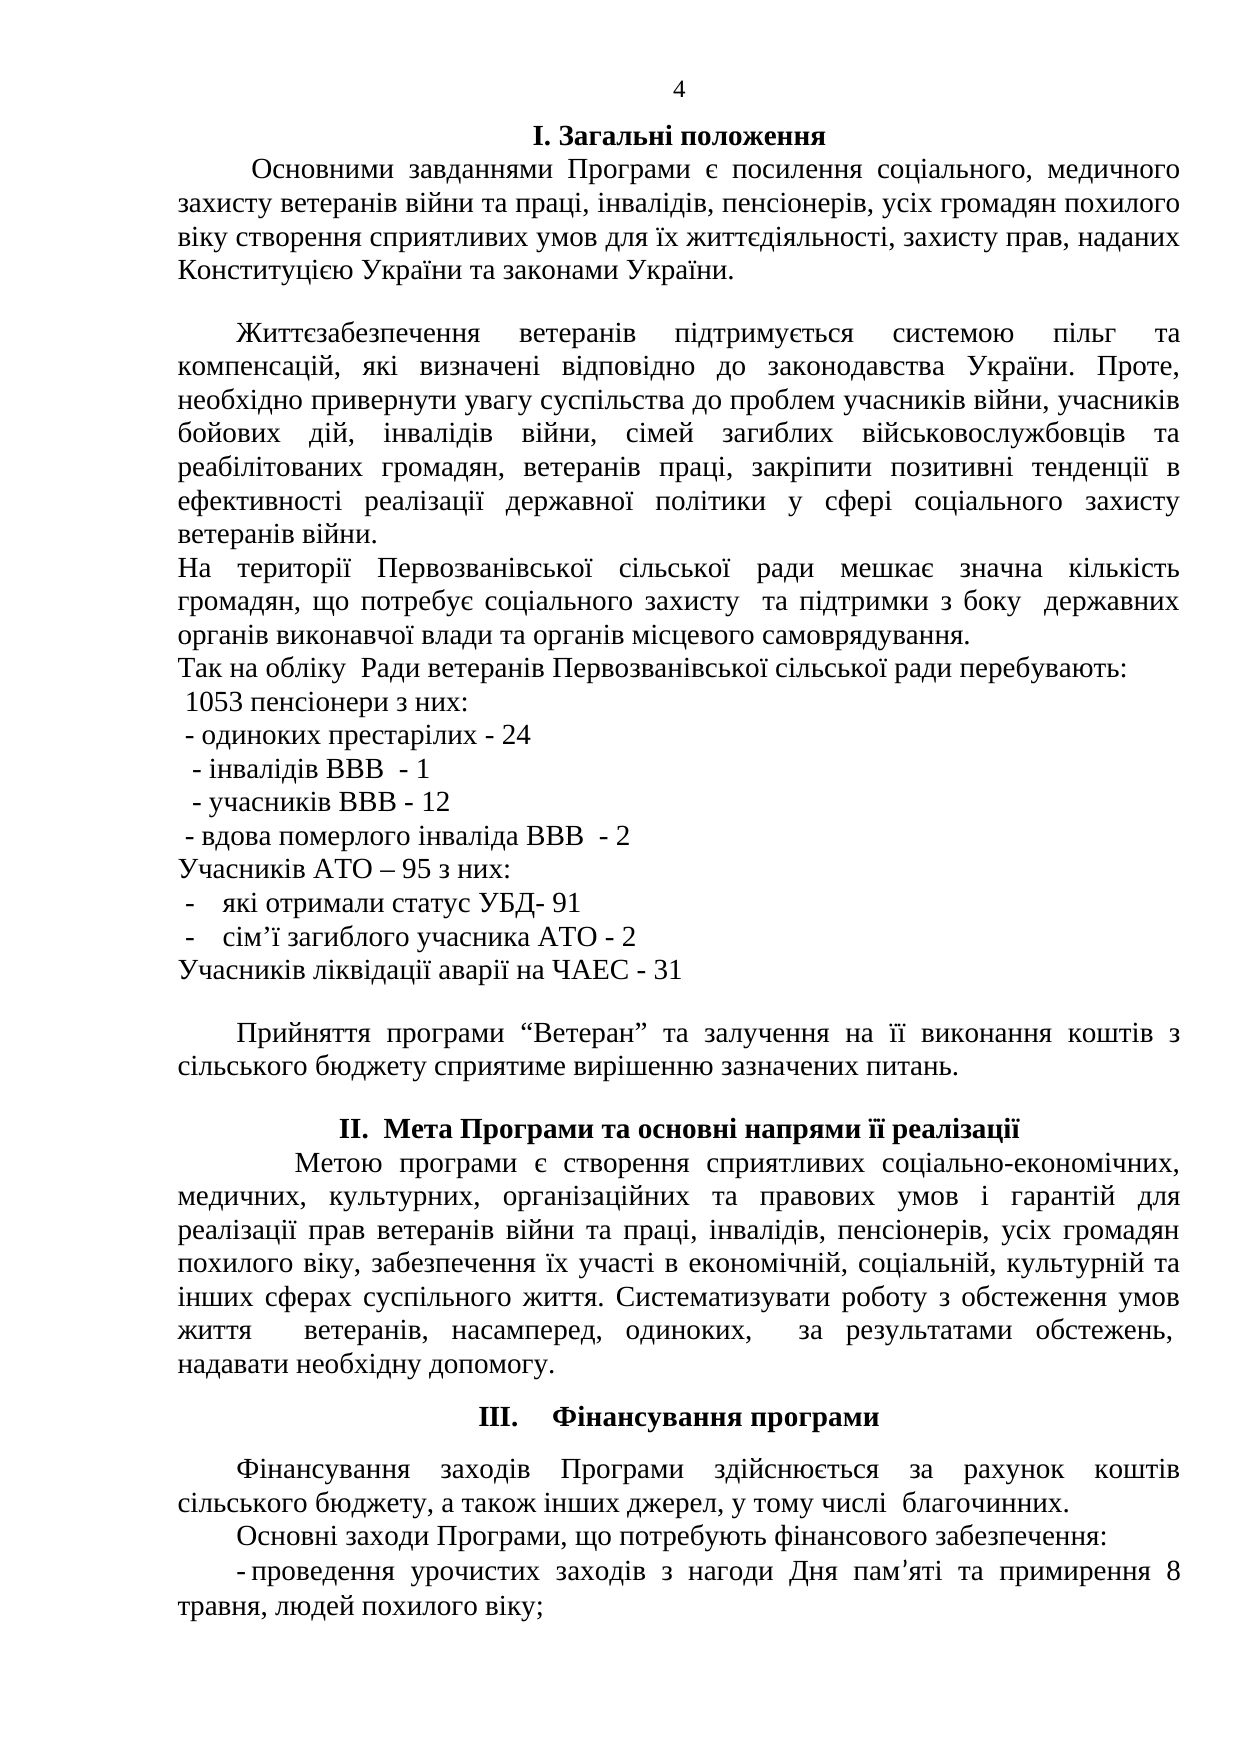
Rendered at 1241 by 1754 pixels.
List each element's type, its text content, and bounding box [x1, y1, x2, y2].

text Метою програми є створення сприятливих соціально-економічних, медичних, культурних, організаційних та правових умов і гарантій для реалізації прав ветеранів війни та праці, інвалідів, пенсіонерів, усіх громадян похилого віку, забезпечення їх участі в економічній, соціальній, культурній та інших сферах суспільного життя. Систематизувати роботу з обстеження умов життя ветеранів, насамперед, одиноких, за результатами обстежень, надавати необхідну допомогу. [177, 1145, 1181, 1379]
text - вдова померлого інваліда ВВВ - 2 [177, 818, 1181, 852]
text І. Загальні положення [177, 118, 1181, 152]
list сім’ї загиблого учасника АТО - 2 [185, 919, 1181, 952]
text - учасників ВВВ - 12 [177, 784, 1181, 818]
text - інвалідів ВВВ - 1 [177, 751, 1181, 784]
text Учасників АТО – 95 з них: [177, 852, 1181, 885]
text III. Фінансування програми [177, 1399, 1181, 1432]
text Основні заходи Програми, що потребують фінансового забезпечення: [177, 1518, 1181, 1552]
list проведення урочистих заходів з нагоди Дня пам’яті та примирення 8 травня, людей похилого віку; [177, 1552, 1181, 1621]
text 1053 пенсіонери з них: [177, 684, 1181, 717]
text Фінансування заходів Програми здійснюється за рахунок коштів сільського бюджету, а також інших джерел, у тому числі благочинних. [177, 1451, 1181, 1518]
text Основними завданнями Програми є посилення соціального, медичного захисту ветеранів війни та праці, інвалідів, пенсіонерів, усіх громадян похилого віку створення сприятливих умов для їх життєдіяльності, захисту прав, наданих Конституцією України та законами України. [177, 152, 1181, 286]
list які отримали статус УБД- 91 [185, 885, 1181, 919]
text Прийняття програми “Ветеран” та залучення на її виконання коштів з сільського бюджету сприятиме вирішенню зазначених питань. [177, 1015, 1181, 1082]
text На території Первозванівської сільської ради мешкає значна кількість громадян, що потребує соціального захисту та підтримки з боку державних органів виконавчої влади та органів місцевого самоврядування. [177, 550, 1181, 650]
text - одиноких престарілих - 24 [177, 717, 1181, 751]
text II. Мета Програми та основні напрями її реалізації [177, 1111, 1181, 1145]
text Так на обліку Ради ветеранів Первозванівської сільської ради перебувають: [177, 650, 1181, 684]
text Життєзабезпечення ветеранів підтримується системою пільг та компенсацій, які визначені відповідно до законодавства України. Проте, необхідно привернути увагу суспільства до проблем учасників війни, учасників бойових дій, інвалідів війни, сімей загиблих військовослужбовців та реабілітованих громадян, ветеранів праці, закріпити позитивні тенденції в ефективності реалізації державної політики у сфері соціального захисту ветеранів війни. [177, 315, 1181, 550]
text Учасників ліквідації аварії на ЧАЕС - 31 [177, 952, 1181, 986]
